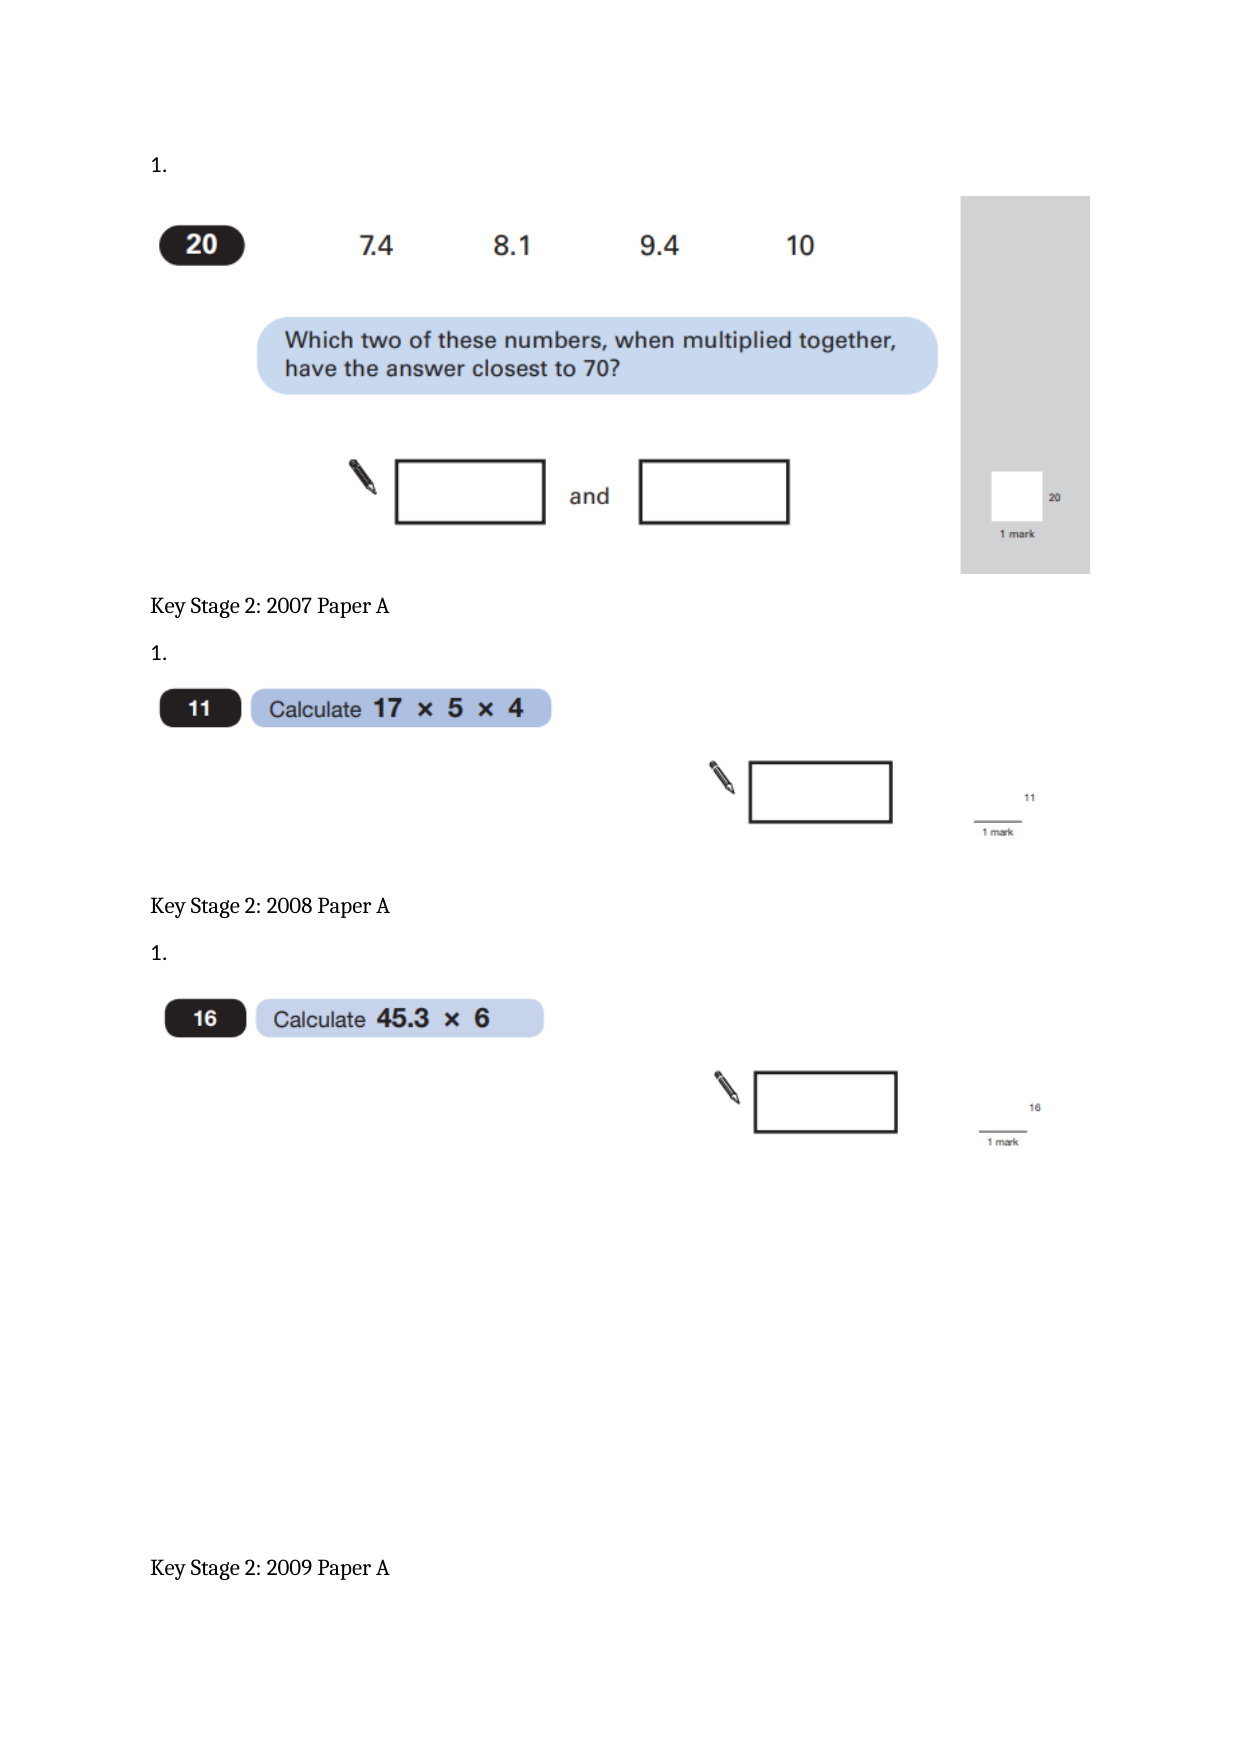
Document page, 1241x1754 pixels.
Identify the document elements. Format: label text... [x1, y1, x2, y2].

text Key Stage 2: 2008 Paper A [150, 892, 1090, 919]
text Key Stage 2: 2009 Paper A [150, 1555, 1090, 1581]
text 1. [150, 938, 1090, 966]
text Key Stage 2: 2007 Paper A [150, 593, 1090, 619]
text 1. [150, 638, 1090, 666]
text 1. [150, 150, 1090, 178]
picture [150, 684, 1091, 874]
picture [150, 984, 1091, 1208]
picture [150, 196, 1091, 574]
